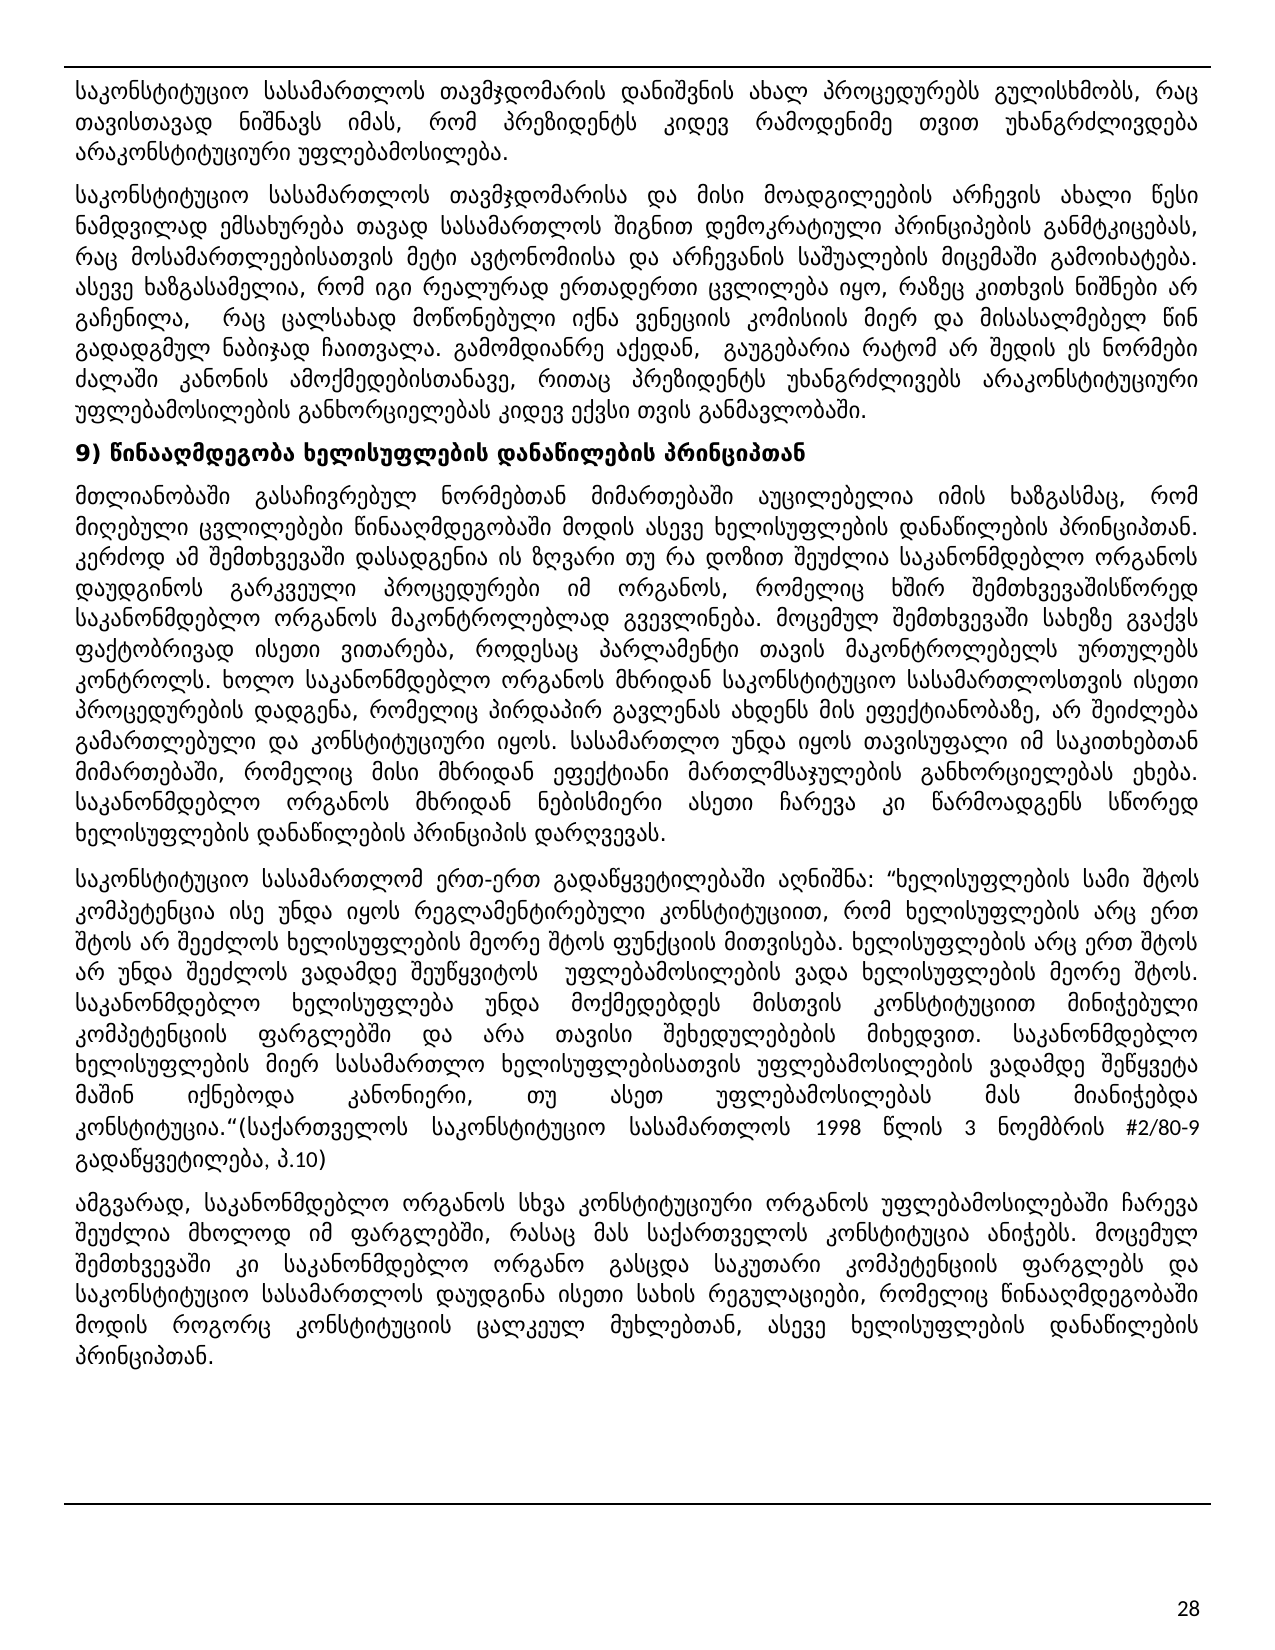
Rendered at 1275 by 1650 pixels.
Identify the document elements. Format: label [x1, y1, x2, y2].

table_cell [64, 68, 1211, 1503]
